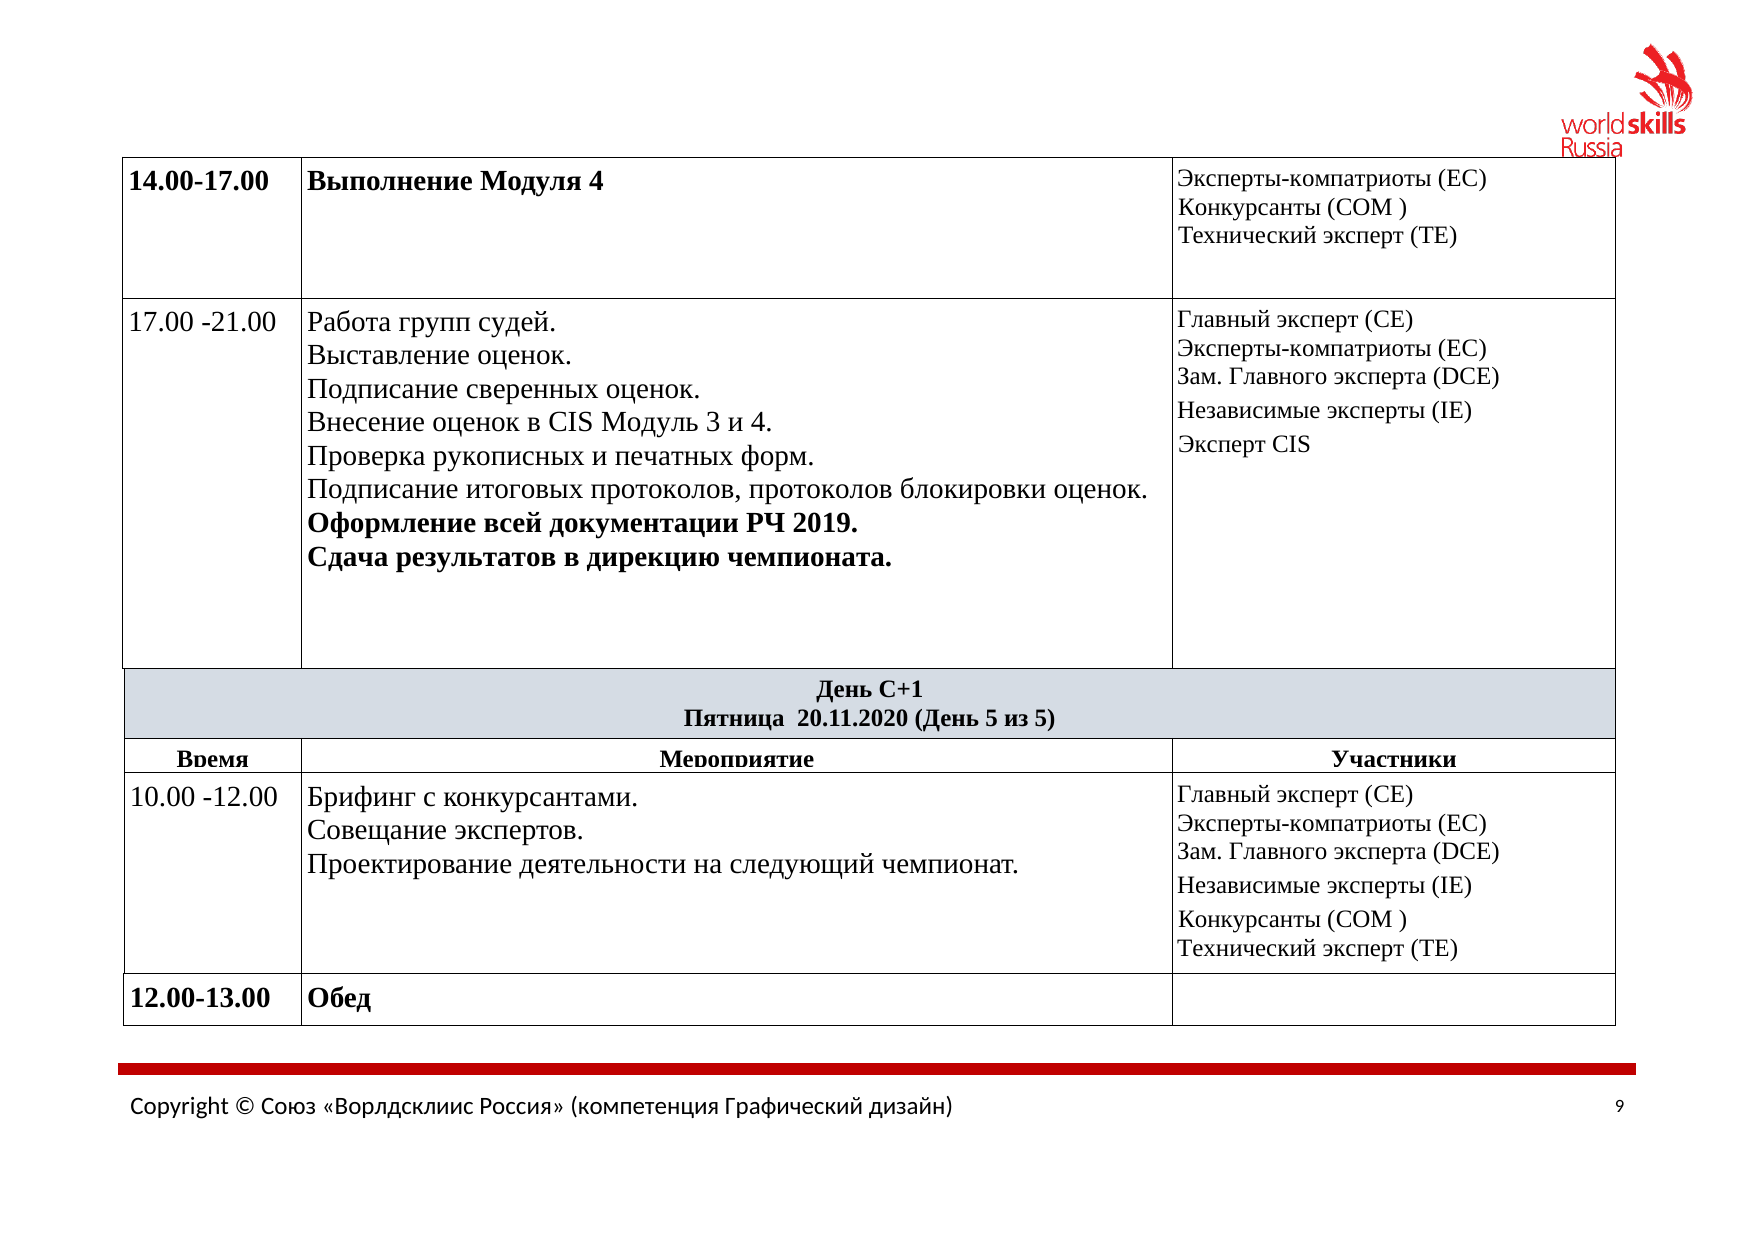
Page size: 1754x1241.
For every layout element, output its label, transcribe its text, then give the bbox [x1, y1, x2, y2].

table_cell Выполнение Модуля 4 [302, 158, 1172, 298]
table_cell Работа групп судей. Выставление оценок. Подписание сверенных оценок. Внесение оценок в CIS Модуль 3 и 4. Проверка рукописных и печатных форм. Подписание итоговых протоколов, протоколов блокировки оценок. Оформление всей документации РЧ 2019. Сдача результатов в дирекцию чемпионата. [302, 299, 1172, 668]
table_cell 14.00-17.00 [123, 158, 301, 298]
table_cell Эксперты-компатриоты (EC) Конкурсанты (COM ) Технический эксперт (TE) [1173, 158, 1615, 298]
table_cell [1173, 974, 1615, 1025]
table_cell 10.00 -12.00 [125, 773, 301, 973]
table_cell День С+1 Пятница 20.11.2020 (День 5 из 5) [125, 669, 1615, 738]
table_cell Главный эксперт (CE) Эксперты-компатриоты (EC) Зам. Главного эксперта (DCE) Независимые эксперты (IE) Эксперт CIS [1173, 299, 1615, 668]
table_cell Обед [302, 974, 1172, 1025]
table_cell Время [125, 739, 301, 772]
picture [1561, 43, 1718, 157]
table_cell 17.00 -21.00 [123, 299, 301, 668]
table_cell Участники [1173, 739, 1615, 772]
table_cell Мероприятие [302, 739, 1172, 772]
table_cell Главный эксперт (CE) Эксперты-компатриоты (EC) Зам. Главного эксперта (DCE) Независимые эксперты (IE) Конкурсанты (COM ) Технический эксперт (TE) [1173, 773, 1615, 973]
table_cell 12.00-13.00 [124, 974, 301, 1025]
table_cell Брифинг с конкурсантами. Совещание экспертов. Проектирование деятельности на следующий чемпионат. [302, 773, 1172, 973]
